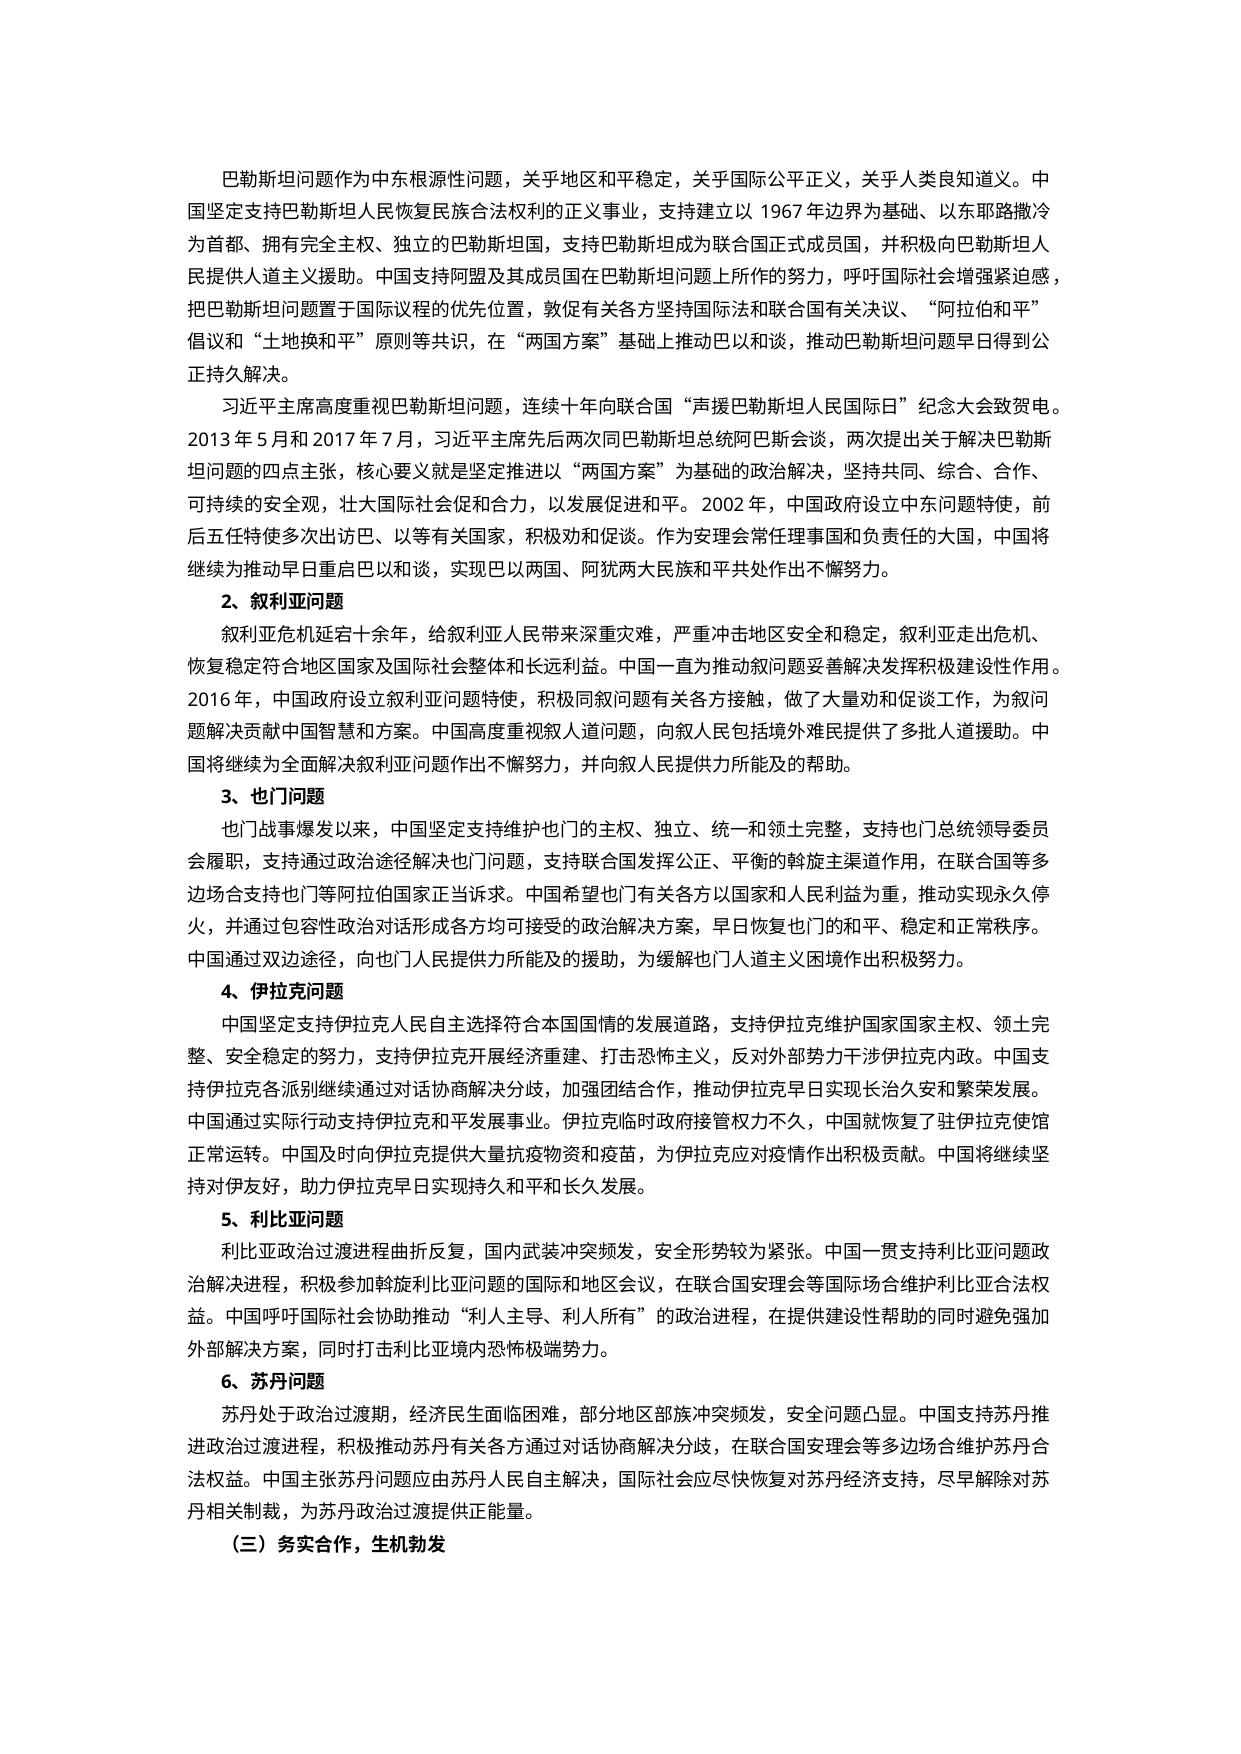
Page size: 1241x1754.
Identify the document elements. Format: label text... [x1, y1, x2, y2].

text 4、伊拉克问题 [187, 974, 1053, 1007]
text 6、苏丹问题 [187, 1364, 1053, 1397]
text 苏丹处于政治过渡期，经济民生面临困难，部分地区部族冲突频发，安全问题凸显。中国支持苏丹推进政治过渡进程，积极推动苏丹有关各方通过对话协商解决分歧，在联合国安理会等多边场合维护苏丹合法权益。中国主张苏丹问题应由苏丹人民自主解决，国际社会应尽快恢复对苏丹经济支持，尽早解除对苏丹相关制裁，为苏丹政治过渡提供正能量。 [187, 1397, 1053, 1527]
text 中国坚定支持伊拉克人民自主选择符合本国国情的发展道路，支持伊拉克维护国家国家主权、领土完整、安全稳定的努力，支持伊拉克开展经济重建、打击恐怖主义，反对外部势力干涉伊拉克内政。中国支持伊拉克各派别继续通过对话协商解决分歧，加强团结合作，推动伊拉克早日实现长治久安和繁荣发展。中国通过实际行动支持伊拉克和平发展事业。伊拉克临时政府接管权力不久，中国就恢复了驻伊拉克使馆正常运转。中国及时向伊拉克提供大量抗疫物资和疫苗，为伊拉克应对疫情作出积极贡献。中国将继续坚持对伊友好，助力伊拉克早日实现持久和平和长久发展。 [187, 1007, 1053, 1202]
text （三）务实合作，生机勃发 [187, 1527, 1053, 1559]
text 也门战事爆发以来，中国坚定支持维护也门的主权、独立、统一和领土完整，支持也门总统领导委员会履职，支持通过政治途径解决也门问题，支持联合国发挥公正、平衡的斡旋主渠道作用，在联合国等多边场合支持也门等阿拉伯国家正当诉求。中国希望也门有关各方以国家和人民利益为重，推动实现永久停火，并通过包容性政治对话形成各方均可接受的政治解决方案，早日恢复也门的和平、稳定和正常秩序。中国通过双边途径，向也门人民提供力所能及的援助，为缓解也门人道主义困境作出积极努力。 [187, 812, 1053, 974]
text 叙利亚危机延宕十余年，给叙利亚人民带来深重灾难，严重冲击地区安全和稳定，叙利亚走出危机、恢复稳定符合地区国家及国际社会整体和长远利益。中国一直为推动叙问题妥善解决发挥积极建设性作用。2016年，中国政府设立叙利亚问题特使，积极同叙问题有关各方接触，做了大量劝和促谈工作，为叙问题解决贡献中国智慧和方案。中国高度重视叙人道问题，向叙人民包括境外难民提供了多批人道援助。中国将继续为全面解决叙利亚问题作出不懈努力，并向叙人民提供力所能及的帮助。 [187, 617, 1053, 779]
text 巴勒斯坦问题作为中东根源性问题，关乎地区和平稳定，关乎国际公平正义，关乎人类良知道义。中国坚定支持巴勒斯坦人民恢复民族合法权利的正义事业，支持建立以1967年边界为基础、以东耶路撒冷为首都、拥有完全主权、独立的巴勒斯坦国，支持巴勒斯坦成为联合国正式成员国，并积极向巴勒斯坦人民提供人道主义援助。中国支持阿盟及其成员国在巴勒斯坦问题上所作的努力，呼吁国际社会增强紧迫感，把巴勒斯坦问题置于国际议程的优先位置，敦促有关各方坚持国际法和联合国有关决议、“阿拉伯和平”倡议和“土地换和平”原则等共识，在“两国方案”基础上推动巴以和谈，推动巴勒斯坦问题早日得到公正持久解决。 [187, 162, 1053, 389]
text 3、也门问题 [187, 779, 1053, 812]
text 5、利比亚问题 [187, 1202, 1053, 1234]
text 习近平主席高度重视巴勒斯坦问题，连续十年向联合国“声援巴勒斯坦人民国际日”纪念大会致贺电。2013年5月和2017年7月，习近平主席先后两次同巴勒斯坦总统阿巴斯会谈，两次提出关于解决巴勒斯坦问题的四点主张，核心要义就是坚定推进以“两国方案”为基础的政治解决，坚持共同、综合、合作、可持续的安全观，壮大国际社会促和合力，以发展促进和平。2002年，中国政府设立中东问题特使，前后五任特使多次出访巴、以等有关国家，积极劝和促谈。作为安理会常任理事国和负责任的大国，中国将继续为推动早日重启巴以和谈，实现巴以两国、阿犹两大民族和平共处作出不懈努力。 [187, 389, 1053, 584]
text 利比亚政治过渡进程曲折反复，国内武装冲突频发，安全形势较为紧张。中国一贯支持利比亚问题政治解决进程，积极参加斡旋利比亚问题的国际和地区会议，在联合国安理会等国际场合维护利比亚合法权益。中国呼吁国际社会协助推动“利人主导、利人所有”的政治进程，在提供建设性帮助的同时避免强加外部解决方案，同时打击利比亚境内恐怖极端势力。 [187, 1234, 1053, 1364]
text 2、叙利亚问题 [187, 584, 1053, 617]
